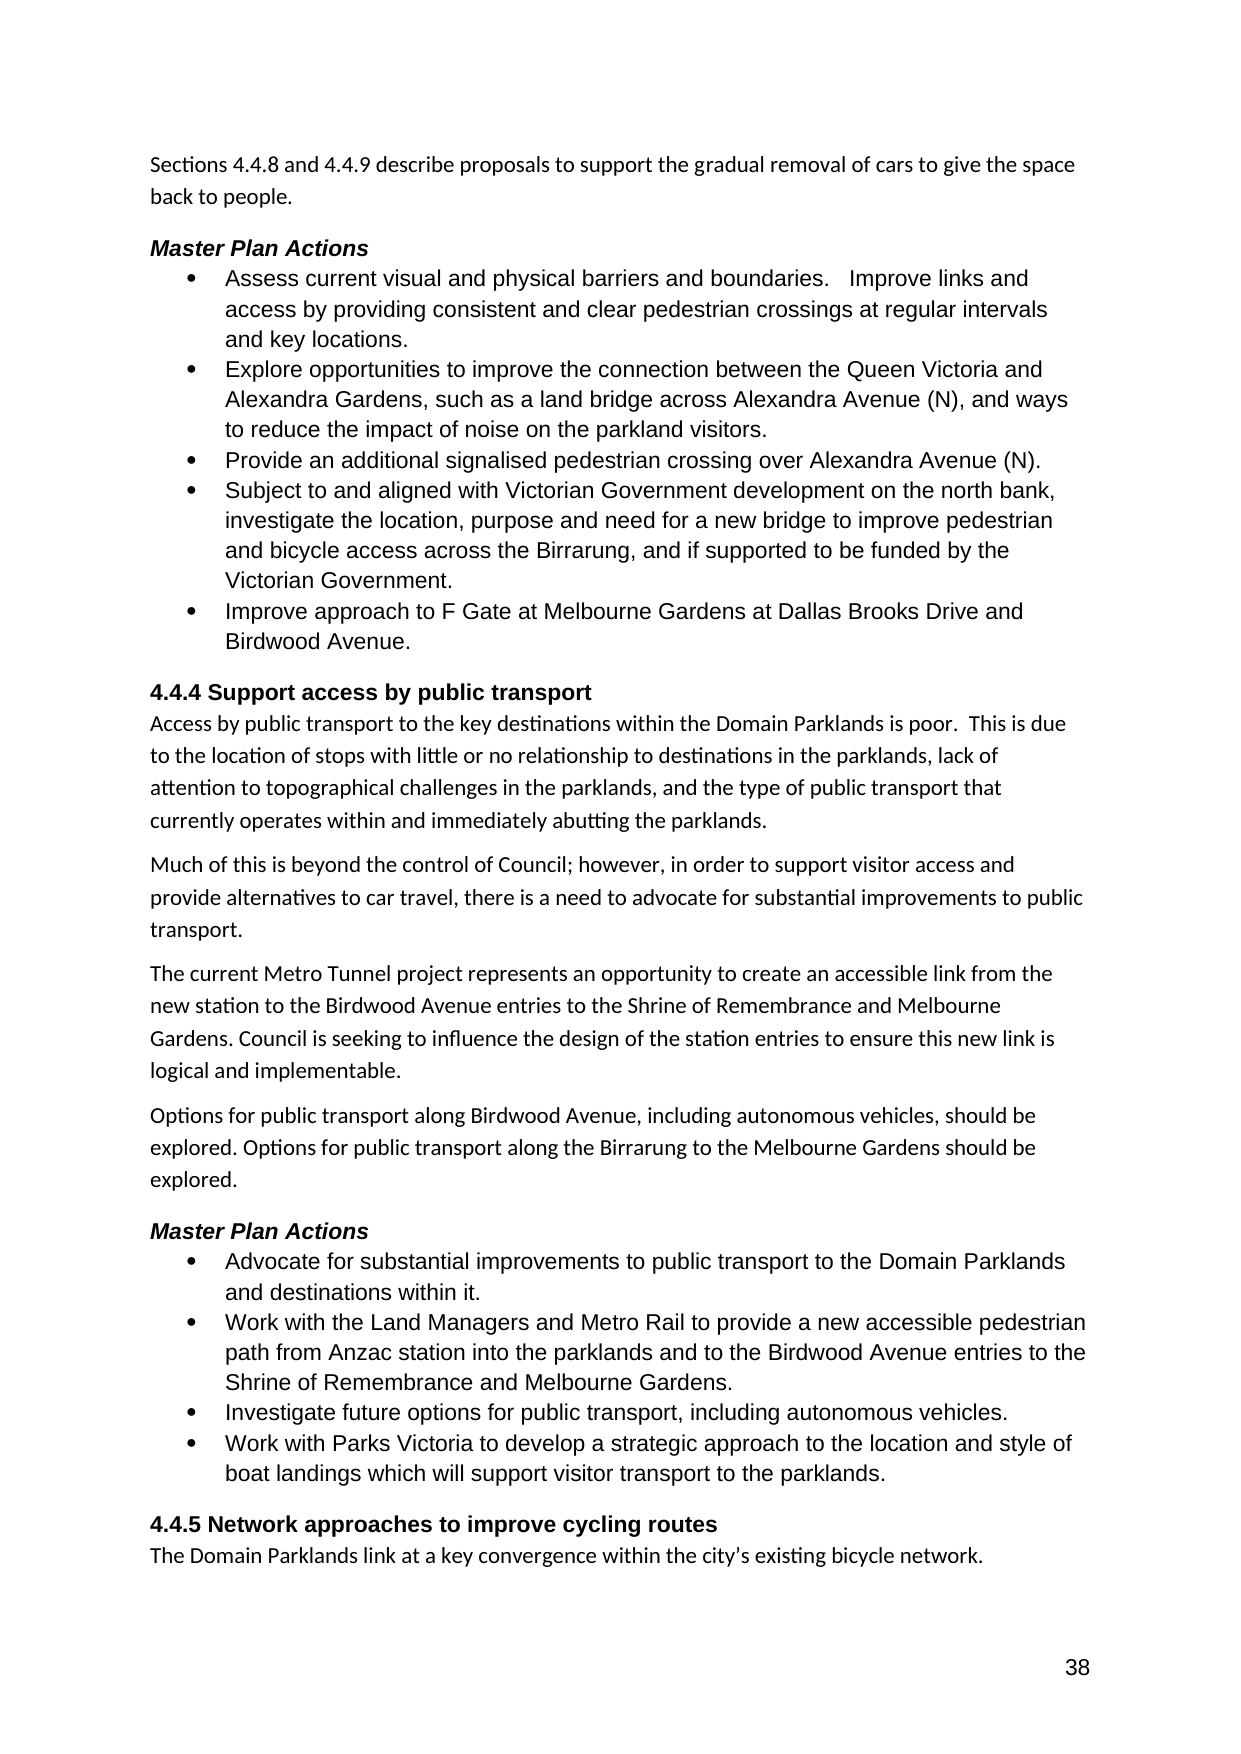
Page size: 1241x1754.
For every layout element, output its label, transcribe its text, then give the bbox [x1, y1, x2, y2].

text Options for public transport along Birdwood Avenue, including autonomous vehicles, should be explored. Options for public transport along the Birrarung to the Melbourne Gardens should be explored. [150, 1101, 1090, 1193]
list Investigate future options for public transport, including autonomous vehicles. [187, 1399, 1090, 1426]
list Work with the Land Managers and Metro Rail to provide a new accessible pedestrian path from Anzac station into the parklands and to the Birdwood Avenue entries to the Shrine of Remembrance and Melbourne Gardens. [187, 1309, 1090, 1396]
subtitle 4.4.4 Support access by public transport [150, 679, 1090, 705]
text The Domain Parklands link at a key convergence within the city’s existing bicycle network. [150, 1541, 1090, 1569]
subtitle Master Plan Actions [150, 235, 1090, 262]
text Sections 4.4.8 and 4.4.9 describe proposals to support the gradual removal of cars to give the space back to people. [150, 150, 1090, 210]
list Advocate for substantial improvements to public transport to the Domain Parklands and destinations within it. [187, 1248, 1090, 1305]
text The current Metro Tunnel project represents an opportunity to create an accessible link from the new station to the Birdwood Avenue entries to the Shrine of Remembrance and Melbourne Gardens. Council is seeking to influence the design of the station entries to ensure this new link is logical and implementable. [150, 959, 1090, 1084]
text Access by public transport to the key destinations within the Domain Parklands is poor. This is due to the location of stops with little or no relationship to destinations in the parklands, lack of attention to topographical challenges in the parklands, and the type of public transport that currently operates within and immediately abutting the parklands. [150, 709, 1090, 834]
list Work with Parks Victoria to develop a strategic approach to the location and style of boat landings which will support visitor transport to the parklands. [187, 1429, 1090, 1486]
list Improve approach to F Gate at Melbourne Gardens at Dallas Brooks Drive and Birdwood Avenue. [187, 598, 1090, 654]
list Subject to and aligned with Victorian Government development on the north bank, investigate the location, purpose and need for a new bridge to improve pedestrian and bicycle access across the Birrarung, and if supported to be funded by the Victorian Government. [187, 477, 1090, 594]
text Much of this is beyond the control of Council; however, in order to support visitor access and provide alternatives to car travel, there is a need to advocate for substantial improvements to public transport. [150, 850, 1090, 943]
list Explore opportunities to improve the connection between the Queen Victoria and Alexandra Gardens, such as a land bridge across Alexandra Avenue (N), and ways to reduce the impact of noise on the parkland visitors. [187, 356, 1090, 443]
list Provide an additional signalised pedestrian crossing over Alexandra Avenue (N). [187, 447, 1090, 473]
subtitle 4.4.5 Network approaches to improve cycling routes [150, 1511, 1090, 1537]
list Assess current visual and physical barriers and boundaries. Improve links and access by providing consistent and clear pedestrian crossings at regular intervals and key locations. [187, 265, 1090, 352]
subtitle Master Plan Actions [150, 1218, 1090, 1244]
